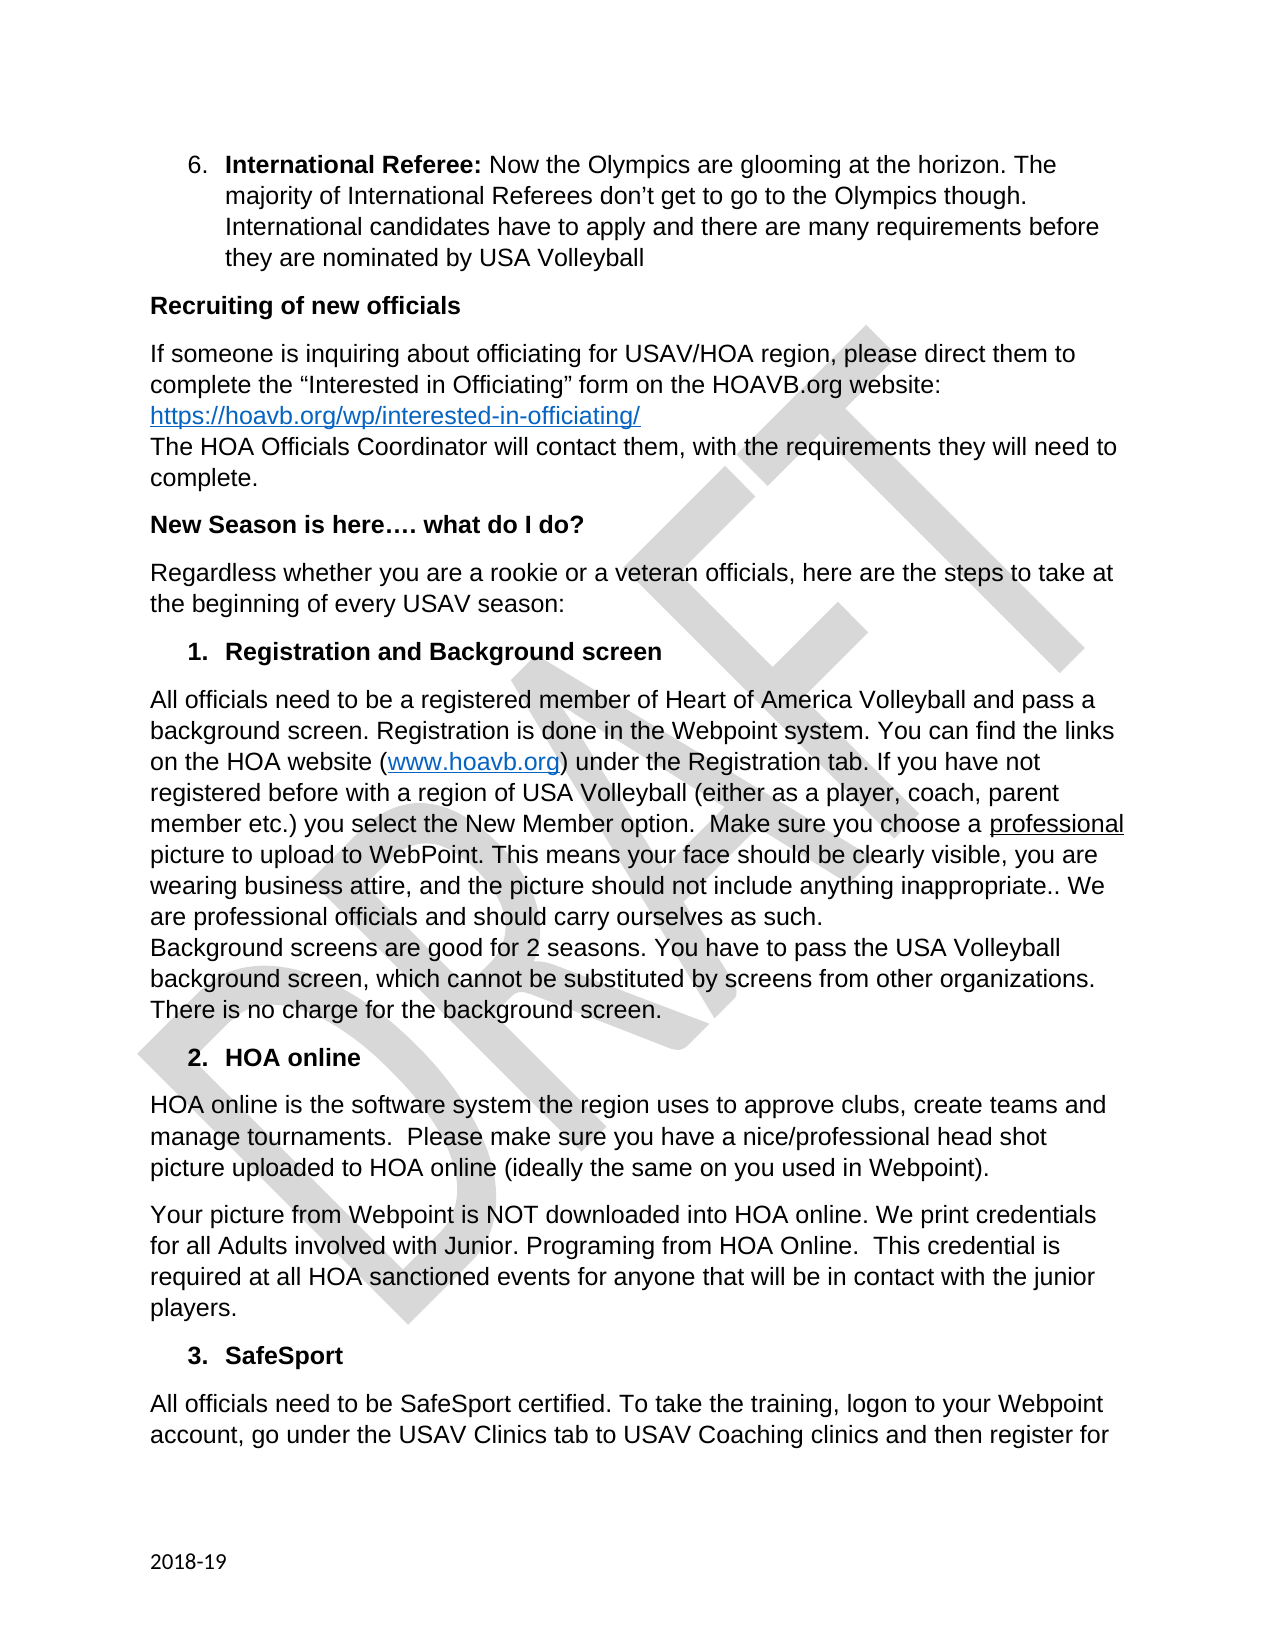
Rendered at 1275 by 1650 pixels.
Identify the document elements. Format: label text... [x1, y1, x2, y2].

list SafeSport [187, 1341, 1125, 1370]
text Regardless whether you are a rookie or a veteran officials, here are the steps to take at the beginning of every USAV season: [150, 558, 1125, 618]
text New Season is here…. what do I do? [150, 510, 1125, 539]
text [150, 1389, 1125, 1448]
text If someone is inquiring about officiating for USAV/HOA region, please direct them to complete the “Interested in Officiating” form on the HOAVB.org website: https://hoavb.org/wp/interested-in-officiating/ The HOA Officials Coordinator will contact them, with the requirements they will need to complete. [150, 338, 1125, 491]
list Registration and Background screen [187, 637, 1125, 666]
list HOA online [187, 1043, 1125, 1071]
text Your picture from Webpoint is NOT downloaded into HOA online. We print credentials for all Adults involved with Junior. Programing from HOA Online. This credential is required at all HOA sanctioned events for anyone that will be in contact with the junior players. [150, 1200, 1125, 1322]
text HOA online is the software system the region uses to approve clubs, create teams and manage tournaments. Please make sure you have a nice/professional head shot picture uploaded to HOA online (ideally the same on you used in Webpoint). [150, 1090, 1125, 1181]
text Recruiting of new officials [150, 291, 1125, 319]
list International Referee: Now the Olympics are glooming at the horizon. The majority of International Referees don’t get to go to the Olympics though. International candidates have to apply and there are many requirements before they are nominated by USA Volleyball [187, 150, 1125, 272]
text All officials need to be a registered member of Heart of America Volleyball and pass a background screen. Registration is done in the Webpoint system. You can find the links on the HOA website (www.hoavb.org) under the Registration tab. If you have not registered before with a region of USA Volleyball (either as a player, coach, parent member etc.) you select the New Member option. Make sure you choose a professional picture to upload to WebPoint. This means your face should be clearly visible, you are wearing business attire, and the picture should not include anything inappropriate.. We are professional officials and should carry ourselves as such. Background screens are good for 2 seasons. You have to pass the USA Volleyball background screen, which cannot be substituted by screens from other organizations. There is no charge for the background screen. [150, 684, 1125, 1024]
